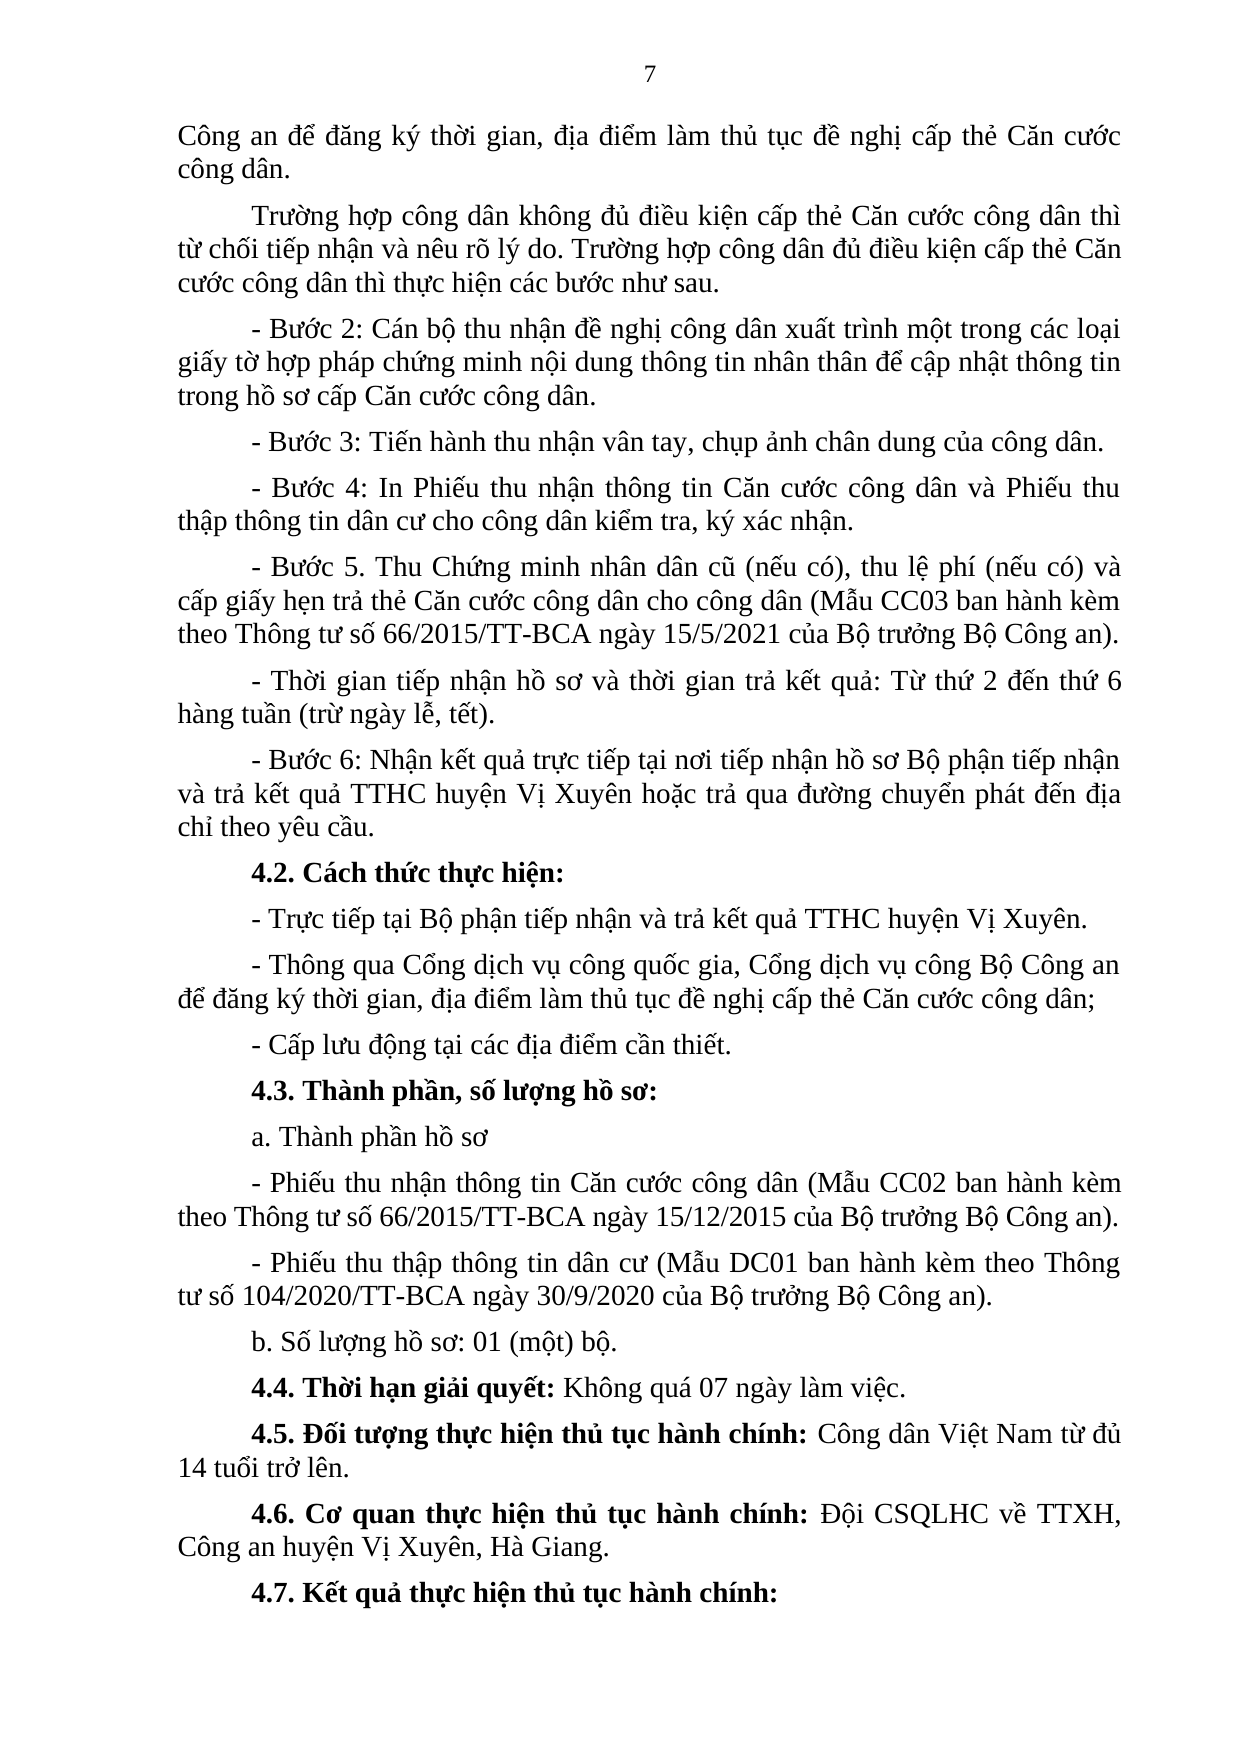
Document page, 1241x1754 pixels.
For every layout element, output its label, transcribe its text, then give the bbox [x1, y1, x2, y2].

text a. Thành phần hồ sơ [177, 1119, 1122, 1153]
text 4.3. Thành phần, số lượng hồ sơ: [177, 1073, 1122, 1107]
text Trường hợp công dân không đủ điều kiện cấp thẻ Căn cước công dân thì từ chối tiếp nhận và nêu rõ lý do. Trường hợp công dân đủ điều kiện cấp thẻ Căn cước công dân thì thực hiện các bước như sau. [177, 198, 1122, 298]
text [177, 118, 1122, 185]
text 4.7. Kết quả thực hiện thủ tục hành chính: [177, 1576, 1122, 1609]
text - Phiếu thu thập thông tin dân cư (Mẫu DC01 ban hành kèm theo Thông tư số 104/2020/TT-BCA ngày 30/9/2020 của Bộ trưởng Bộ Công an). [177, 1245, 1122, 1312]
text - Bước 6: Nhận kết quả trực tiếp tại nơi tiếp nhận hồ sơ Bộ phận tiếp nhận và trả kết quả TTHC huyện Vị Xuyên hoặc trả qua đường chuyển phát đến địa chỉ theo yêu cầu. [177, 742, 1122, 843]
text 4.4. Thời hạn giải quyết: Không quá 07 ngày làm việc. [177, 1370, 1122, 1404]
text - Bước 5. Thu Chứng minh nhân dân cũ (nếu có), thu lệ phí (nếu có) và cấp giấy hẹn trả thẻ Căn cước công dân cho công dân (Mẫu CC03 ban hành kèm theo Thông tư số 66/2015/TT-BCA ngày 15/5/2021 của Bộ trưởng Bộ Công an). [177, 549, 1122, 650]
text - Thời gian tiếp nhận hồ sơ và thời gian trả kết quả: Từ thứ 2 đến thứ 6 hàng tuần (trừ ngày lễ, tết). [177, 663, 1122, 730]
text - Phiếu thu nhận thông tin Căn cước công dân (Mẫu CC02 ban hành kèm theo Thông tư số 66/2015/TT-BCA ngày 15/12/2015 của Bộ trưởng Bộ Công an). [177, 1165, 1122, 1232]
text - Bước 3: Tiến hành thu nhận vân tay, chụp ảnh chân dung của công dân. [177, 424, 1122, 457]
text - Cấp lưu động tại các địa điểm cần thiết. [177, 1027, 1122, 1061]
text 4.2. Cách thức thực hiện: [177, 855, 1122, 889]
text - Thông qua Cổng dịch vụ công quốc gia, Cổng dịch vụ công Bộ Công an để đăng ký thời gian, địa điểm làm thủ tục đề nghị cấp thẻ Căn cước công dân; [177, 947, 1122, 1014]
text 4.6. Cơ quan thực hiện thủ tục hành chính: Đội CSQLHC về TTXH, Công an huyện Vị Xuyên, Hà Giang. [177, 1496, 1122, 1563]
text 4.5. Đối tượng thực hiện thủ tục hành chính: Công dân Việt Nam từ đủ 14 tuổi trở lên. [177, 1416, 1122, 1483]
text - Trực tiếp tại Bộ phận tiếp nhận và trả kết quả TTHC huyện Vị Xuyên. [177, 901, 1122, 935]
text - Bước 4: In Phiếu thu nhận thông tin Căn cước công dân và Phiếu thu thập thông tin dân cư cho công dân kiểm tra, ký xác nhận. [177, 470, 1122, 537]
text - Bước 2: Cán bộ thu nhận đề nghị công dân xuất trình một trong các loại giấy tờ hợp pháp chứng minh nội dung thông tin nhân thân để cập nhật thông tin trong hồ sơ cấp Căn cước công dân. [177, 311, 1122, 411]
text b. Số lượng hồ sơ: 01 (một) bộ. [177, 1324, 1122, 1358]
